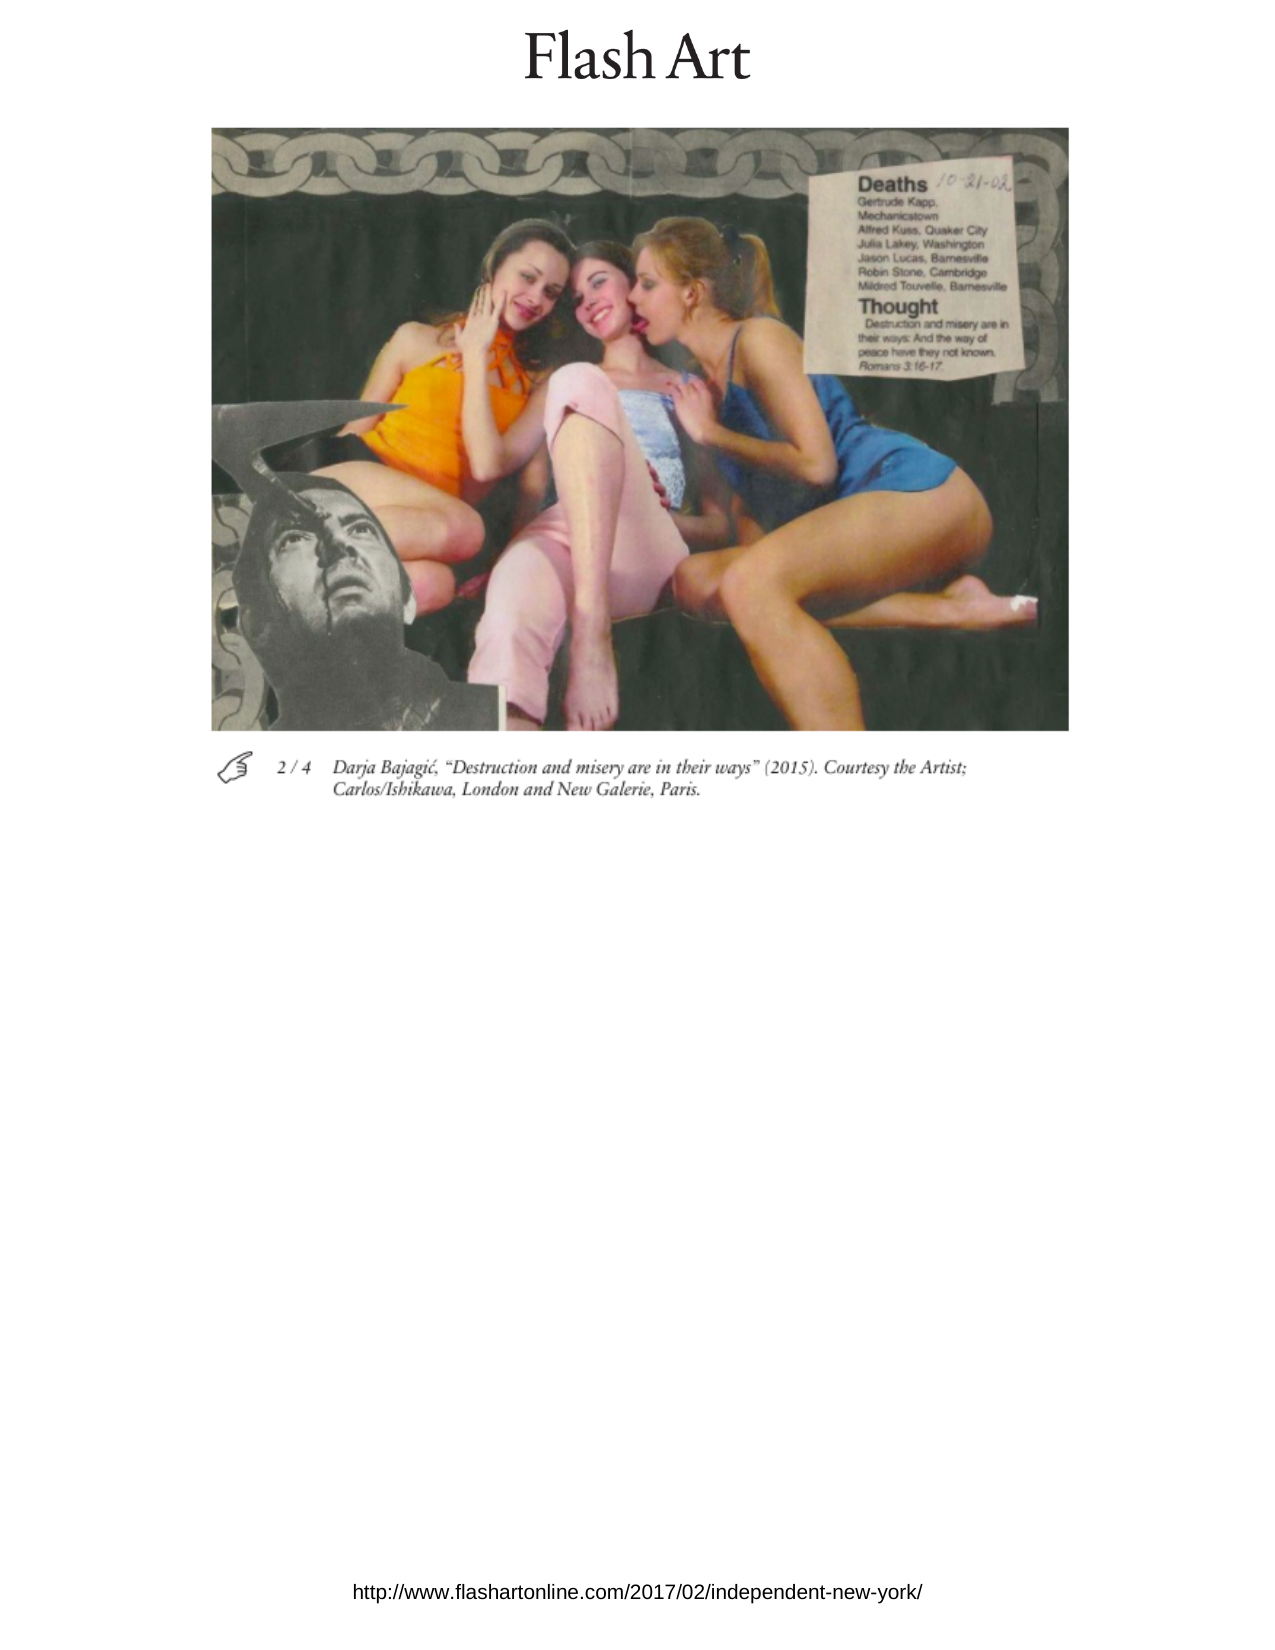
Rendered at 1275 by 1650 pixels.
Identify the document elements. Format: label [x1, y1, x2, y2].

picture [187, 112, 1088, 807]
picture [523, 18, 752, 90]
